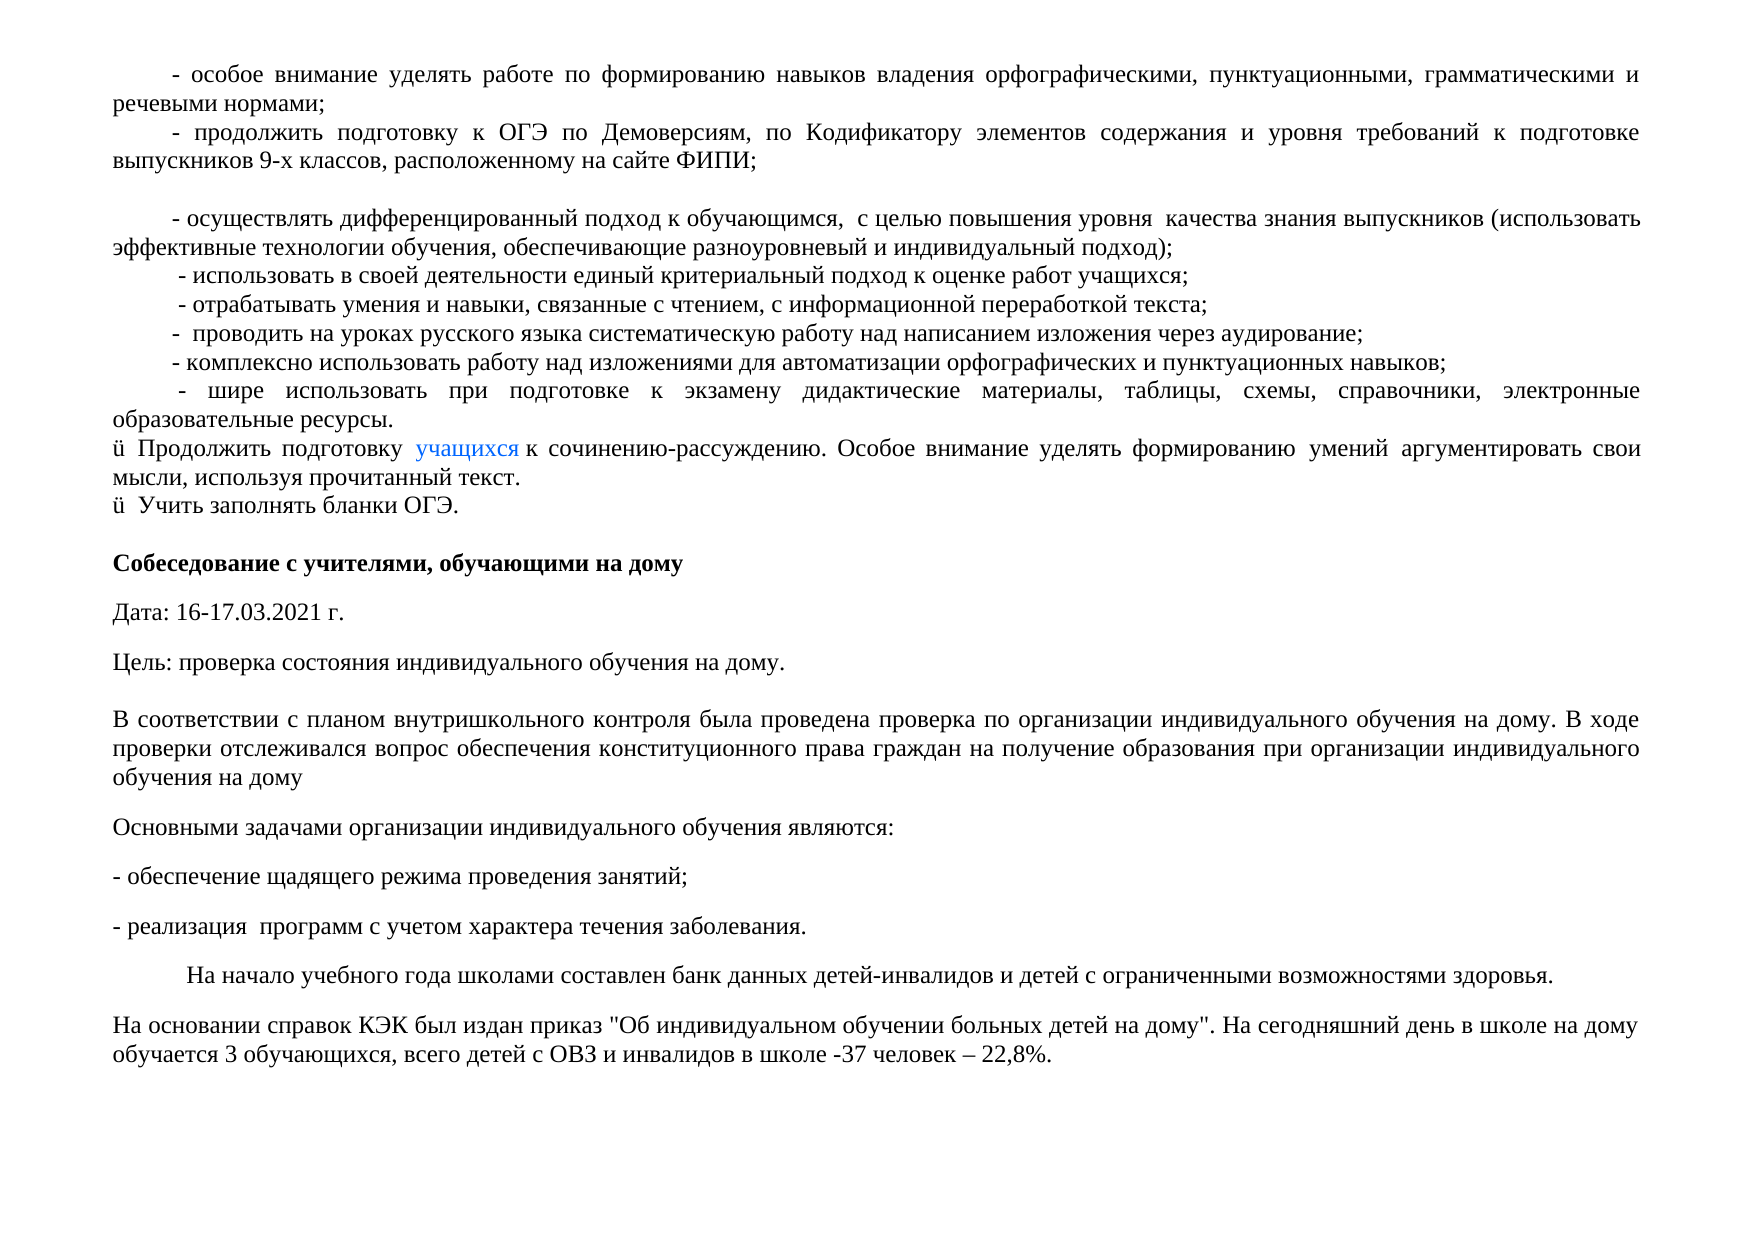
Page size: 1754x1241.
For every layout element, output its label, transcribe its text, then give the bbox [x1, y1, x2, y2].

text ü Продолжить подготовку учащихся к сочинению-рассуждению. Особое внимание уделять формированию умений аргументировать свои мысли, используя прочитанный текст. [112, 433, 1641, 490]
text - шире использовать при подготовке к экзамену дидактические материалы, таблицы, схемы, справочники, электронные образовательные ресурсы. [112, 375, 1641, 433]
text В соответствии с планом внутришкольного контроля была проведена проверка по организации индивидуального обучения на дому. В ходе проверки отслеживался вопрос обеспечения конституционного права граждан на получение образования при организации индивидуального обучения на дому [112, 704, 1641, 791]
text - комплексно использовать работу над изложениями для автоматизации орфографических и пунктуационных навыков; [112, 347, 1641, 375]
text Дата: 16-17.03.2021 г. [112, 597, 1641, 626]
text - продолжить подготовку к ОГЭ по Демоверсиям, по Кодификатору элементов содержания и уровня требований к подготовке выпускников 9-х классов, расположенному на сайте ФИПИ; [112, 117, 1641, 174]
text Цель: проверка состояния индивидуального обучения на дому. [112, 647, 1641, 676]
text - проводить на уроках русского языка систематическую работу над написанием изложения через аудирование; [112, 318, 1641, 347]
text На основании справок КЭК был издан приказ "Об индивидуальном обучении больных детей на дому". На сегодняшний день в школе на дому обучается 3 обучающихся, всего детей с ОВЗ и инвалидов в школе -37 человек – 22,8%. [112, 1010, 1641, 1067]
text Основными задачами организации индивидуального обучения являются: [112, 812, 1641, 840]
text - отрабатывать умения и навыки, связанные с чтением, с информационной переработкой текста; [112, 289, 1641, 318]
text Собеседование с учителями, обучающими на дому [112, 548, 1641, 577]
text - осуществлять дифференцированный подход к обучающимся, с целью повышения уровня качества знания выпускников (использовать эффективные технологии обучения, обеспечивающие разноуровневый и индивидуальный подход); [112, 203, 1641, 260]
text ü Учить заполнять бланки ОГЭ. [112, 490, 1641, 519]
text На начало учебного года школами составлен банк данных детей-инвалидов и детей с ограниченными возможностями здоровья. [112, 960, 1641, 989]
text - особое внимание уделять работе по формированию навыков владения орфографическими, пунктуационными, грамматическими и речевыми нормами; [112, 59, 1641, 117]
text - обеспечение щадящего режима проведения занятий; [112, 861, 1641, 890]
text - реализация программ с учетом характера течения заболевания. [112, 911, 1641, 939]
text - использовать в своей деятельности единый критериальный подход к оценке работ учащихся; [112, 260, 1641, 289]
